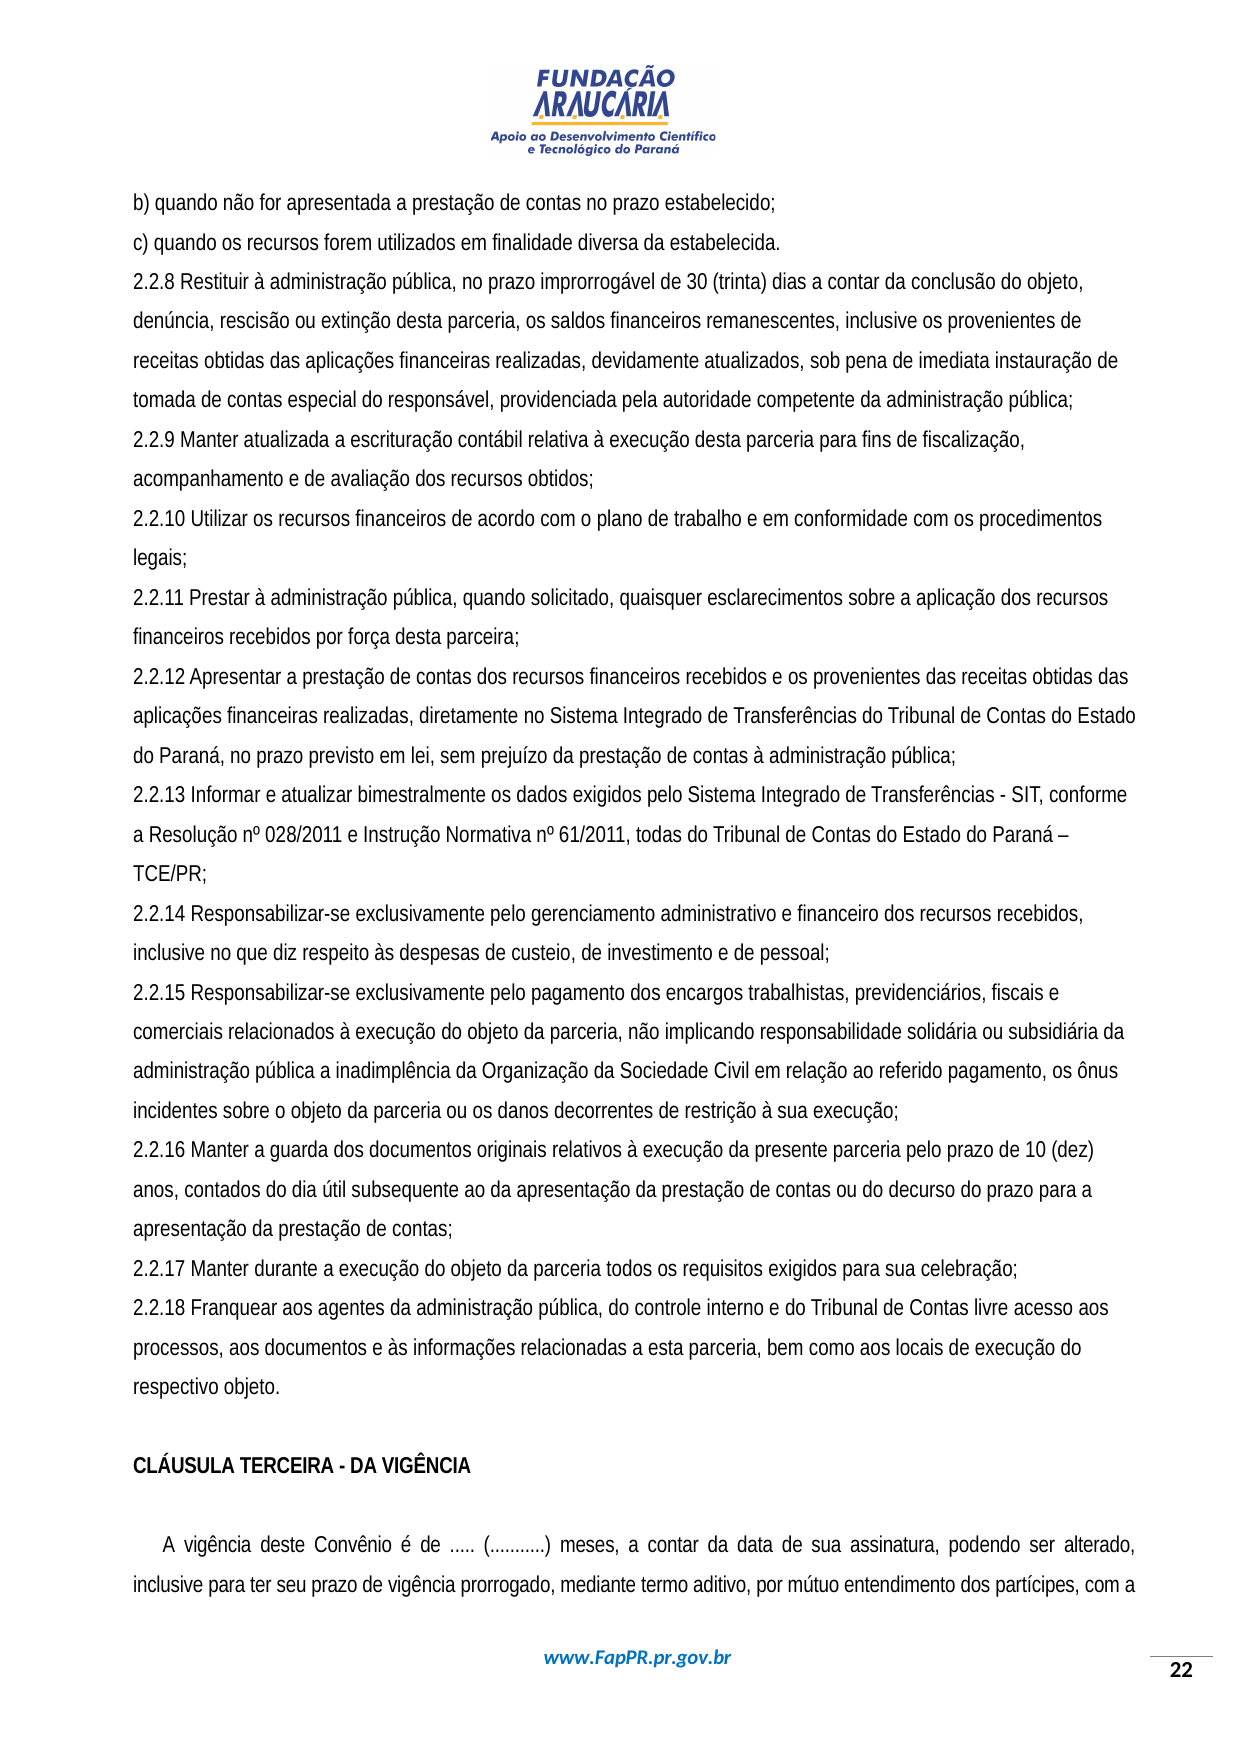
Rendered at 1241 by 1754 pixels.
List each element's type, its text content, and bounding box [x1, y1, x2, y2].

picture [491, 65, 716, 156]
text 2.2.11 Prestar à administração pública, quando solicitado, quaisquer esclarecimentos sobre a aplicação dos recursos financeiros recebidos por força desta parceira; [133, 584, 1137, 649]
text CLÁUSULA TERCEIRA - DA VIGÊNCIA [133, 1452, 1137, 1479]
text b) quando não for apresentada a prestação de contas no prazo estabelecido; [133, 189, 1137, 215]
text 2.2.18 Franquear aos agentes da administração pública, do controle interno e do Tribunal de Contas livre acesso aos processos, aos documentos e às informações relacionadas a esta parceria, bem como aos locais de execução do respectivo objeto. [133, 1294, 1137, 1400]
text 2.2.13 Informar e atualizar bimestralmente os dados exigidos pelo Sistema Integrado de Transferências - SIT, conforme a Resolução nº 028/2011 e Instrução Normativa nº 61/2011, todas do Tribunal de Contas do Estado do Paraná – TCE/PR; [133, 781, 1137, 886]
text c) quando os recursos forem utilizados em finalidade diversa da estabelecida. [133, 228, 1137, 255]
text 2.2.17 Manter durante a execução do objeto da parceria todos os requisitos exigidos para sua celebração; [133, 1255, 1137, 1281]
text 2.2.8 Restituir à administração pública, no prazo improrrogável de 30 (trinta) dias a contar da conclusão do objeto, denúncia, rescisão ou extinção desta parceria, os saldos financeiros remanescentes, inclusive os provenientes de receitas obtidas das aplicações financeiras realizadas, devidamente atualizados, sob pena de imediata instauração de tomada de contas especial do responsável, providenciada pela autoridade competente da administração pública; [133, 268, 1137, 413]
text 2.2.14 Responsabilizar-se exclusivamente pelo gerenciamento administrativo e financeiro dos recursos recebidos, inclusive no que diz respeito às despesas de custeio, de investimento e de pessoal; [133, 899, 1137, 965]
text 2.2.15 Responsabilizar-se exclusivamente pelo pagamento dos encargos trabalhistas, previdenciários, fiscais e comerciais relacionados à execução do objeto da parceria, não implicando responsabilidade solidária ou subsidiária da administração pública a inadimplência da Organização da Sociedade Civil em relação ao referido pagamento, os ônus incidentes sobre o objeto da parceria ou os danos decorrentes de restrição à sua execução; [133, 978, 1137, 1123]
text 2.2.16 Manter a guarda dos documentos originais relativos à execução da presente parceria pelo prazo de 10 (dez) anos, contados do dia útil subsequente ao da apresentação da prestação de contas ou do decurso do prazo para a apresentação da prestação de contas; [133, 1136, 1137, 1242]
text 2.2.10 Utilizar os recursos financeiros de acordo com o plano de trabalho e em conformidade com os procedimentos legais; [133, 505, 1137, 571]
text 2.2.9 Manter atualizada a escrituração contábil relativa à execução desta parceria para fins de fiscalização, acompanhamento e de avaliação dos recursos obtidos; [133, 426, 1137, 492]
text 2.2.12 Apresentar a prestação de contas dos recursos financeiros recebidos e os provenientes das receitas obtidas das aplicações financeiras realizadas, diretamente no Sistema Integrado de Transferências do Tribunal de Contas do Estado do Paraná, no prazo previsto em lei, sem prejuízo da prestação de contas à administração pública; [133, 663, 1137, 768]
